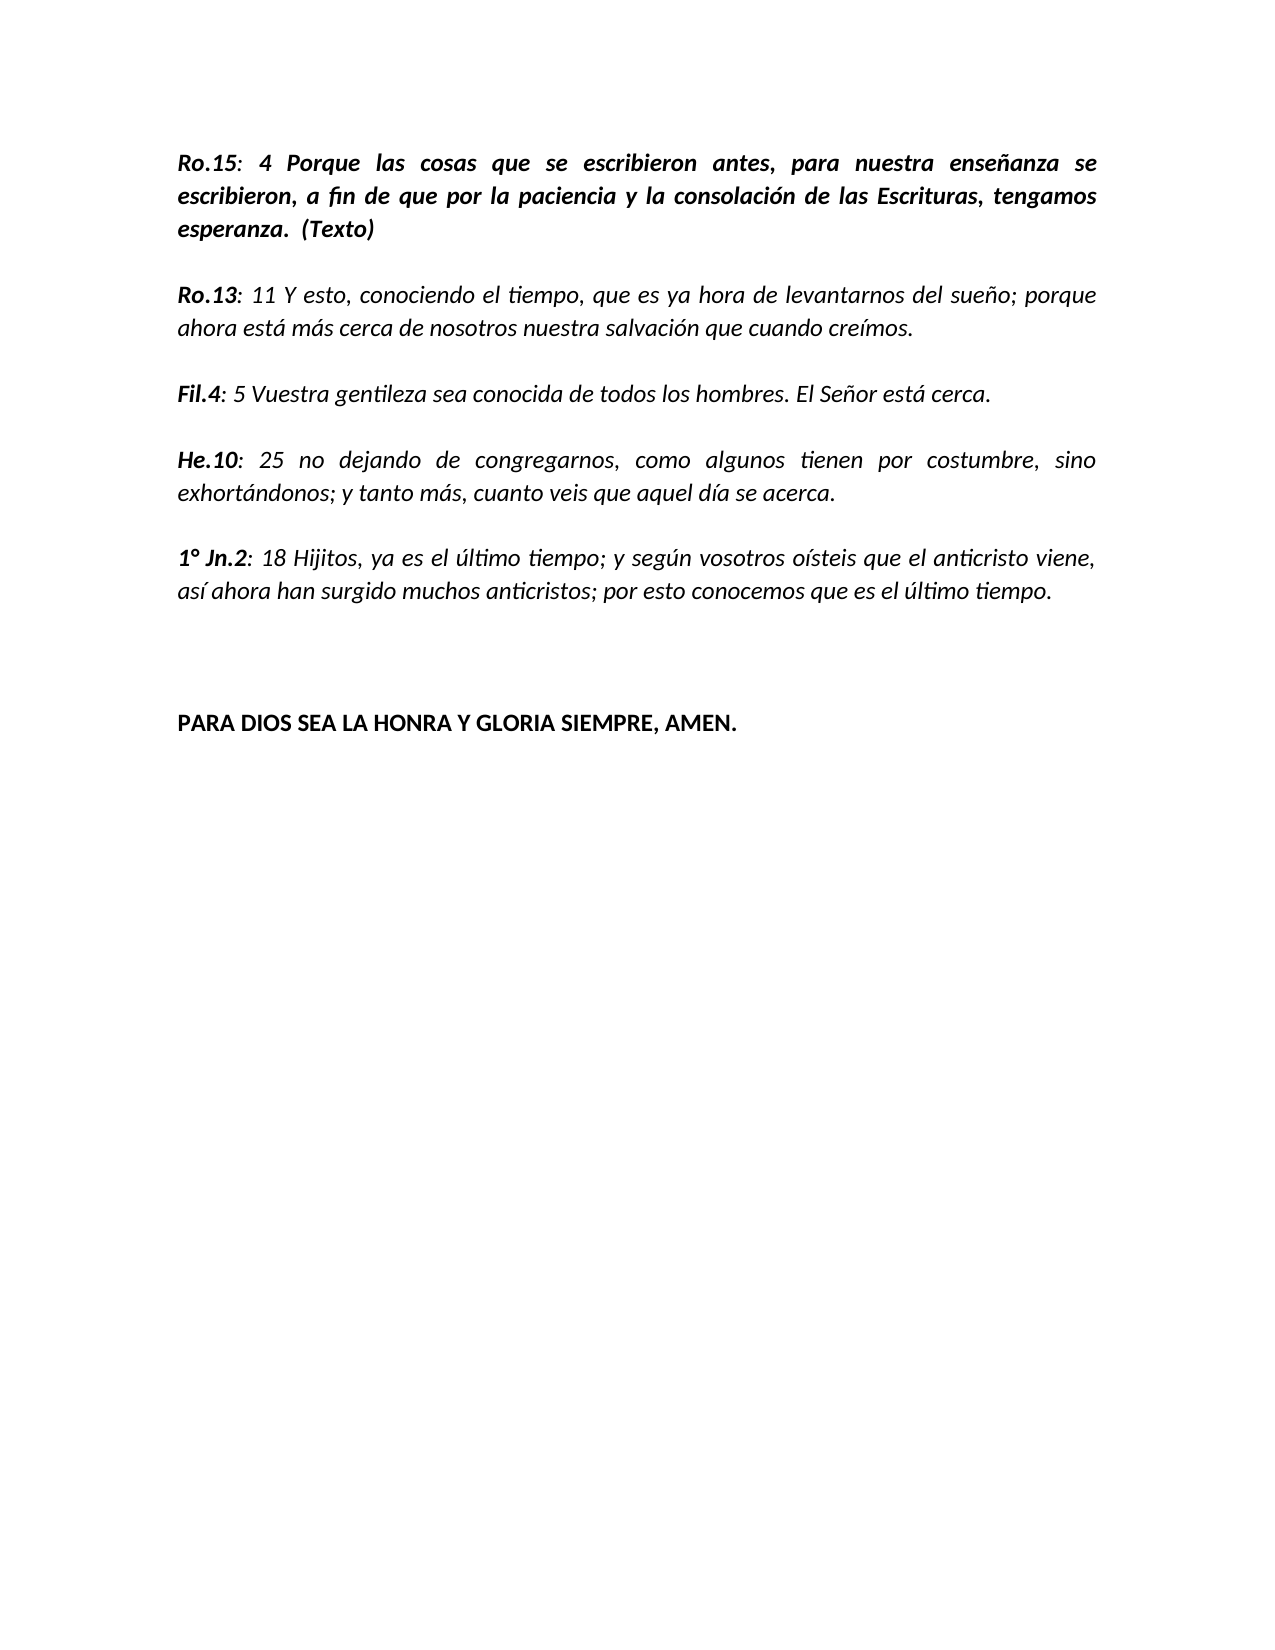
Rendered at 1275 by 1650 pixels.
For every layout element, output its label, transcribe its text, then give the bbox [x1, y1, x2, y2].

text He.10: 25 no dejando de congregarnos, como algunos tienen por costumbre, sino exhortándonos; y tanto más, cuanto veis que aquel día se acerca. [177, 444, 1098, 507]
text Ro.15: 4 Porque las cosas que se escribieron antes, para nuestra enseñanza se escribieron, a fin de que por la paciencia y la consolación de las Escrituras, tengamos esperanza. (Texto) [177, 148, 1098, 244]
text 1° Jn.2: 18 Hijitos, ya es el último tiempo; y según vosotros oísteis que el anticristo viene, así ahora han surgido muchos anticristos; por esto conocemos que es el último tiempo. [177, 543, 1098, 606]
text PARA DIOS SEA LA HONRA Y GLORIA SIEMPRE, AMEN. [177, 707, 1098, 738]
text Ro.13: 11 Y esto, conociendo el tiempo, que es ya hora de levantarnos del sueño; porque ahora está más cerca de nosotros nuestra salvación que cuando creímos. [177, 279, 1098, 343]
text Fil.4: 5 Vuestra gentileza sea conocida de todos los hombres. El Señor está cerca. [177, 378, 1098, 408]
